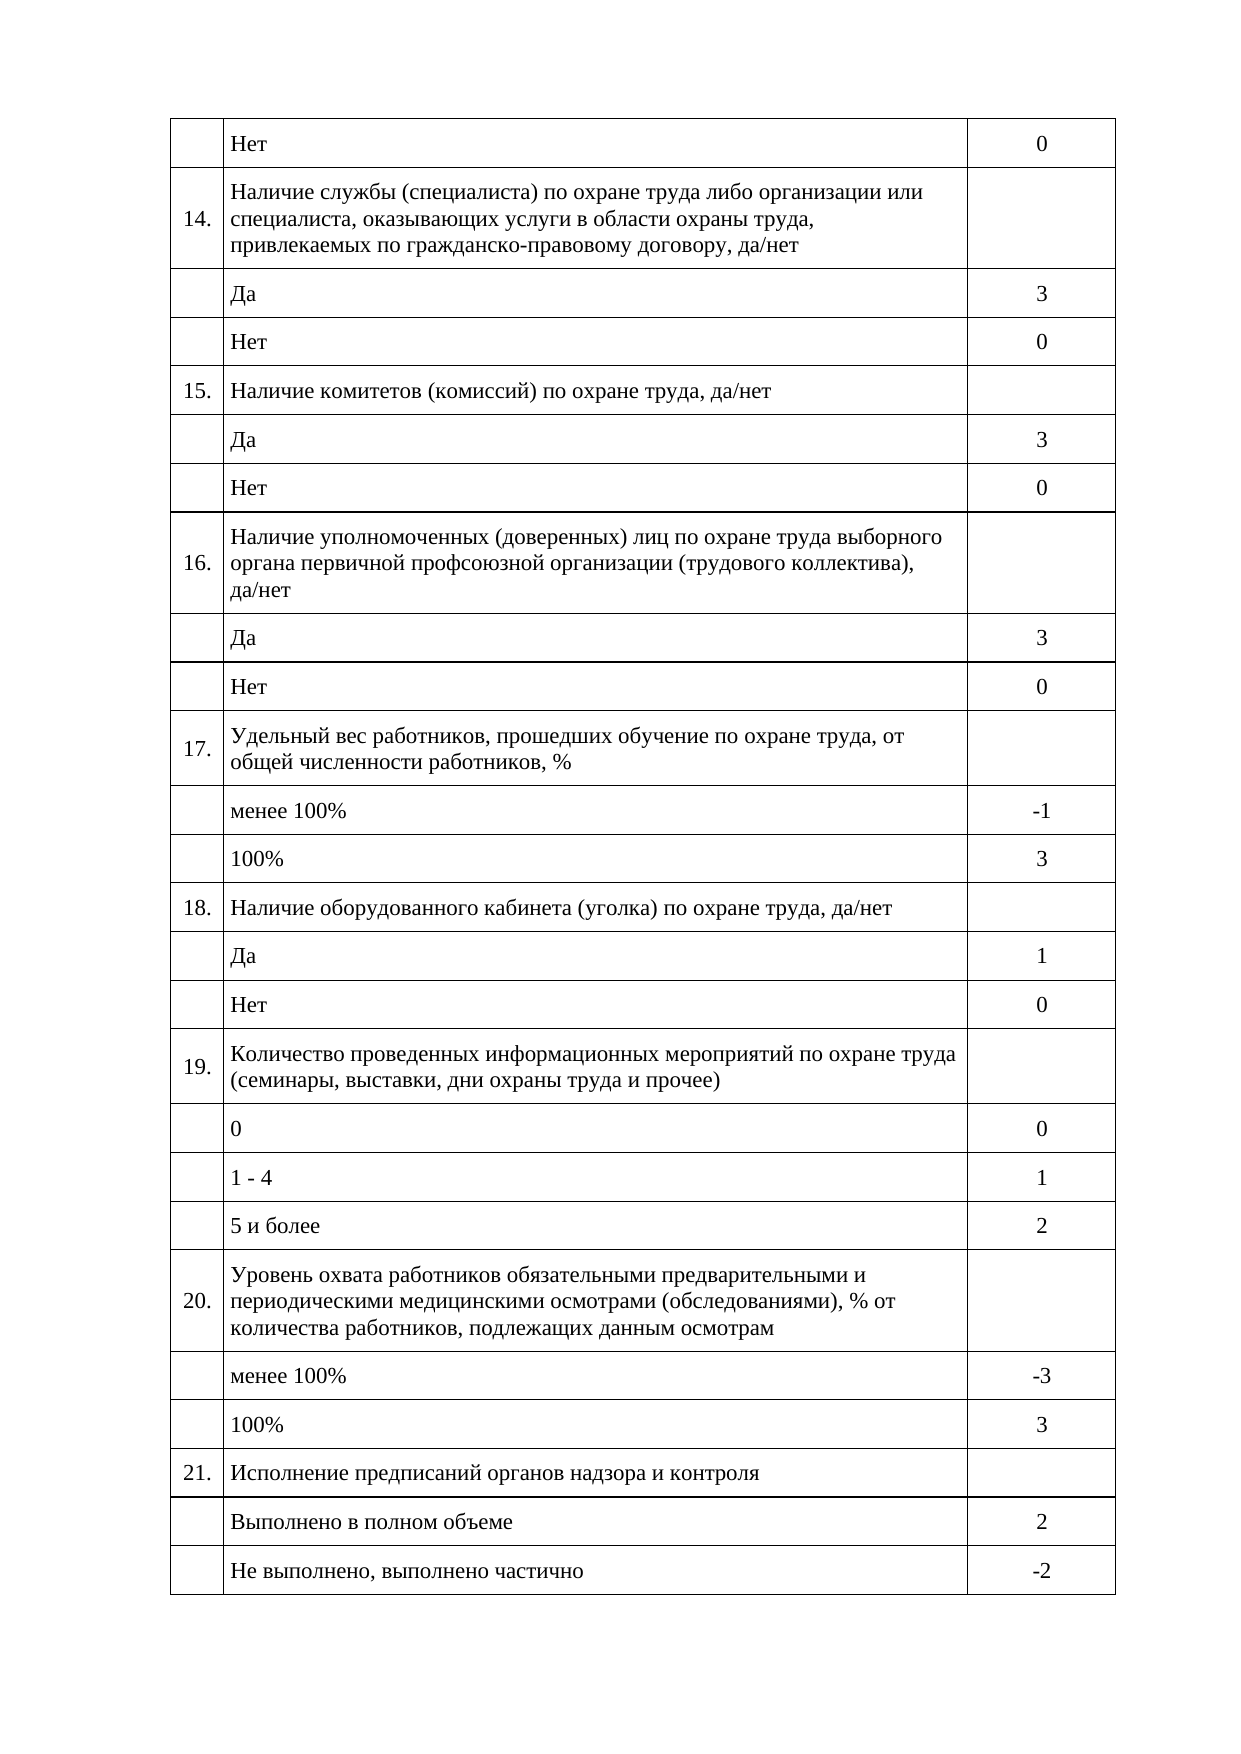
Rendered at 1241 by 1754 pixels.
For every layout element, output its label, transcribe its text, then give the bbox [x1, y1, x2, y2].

table_cell 3 [968, 835, 1115, 882]
table_cell 0 [968, 1104, 1115, 1152]
table_cell 0 [968, 663, 1115, 710]
table_cell 0 [968, 464, 1115, 511]
table_cell [171, 1104, 223, 1152]
table_cell 15. [171, 366, 223, 414]
table_cell 3 [968, 415, 1115, 463]
table_cell Да [224, 415, 967, 463]
table_cell 1 [968, 1153, 1115, 1201]
table_cell 14. [171, 168, 223, 268]
table_cell [968, 1029, 1115, 1103]
table_cell [968, 168, 1115, 268]
table_cell [171, 932, 223, 979]
table_cell 100% [224, 1400, 967, 1448]
table_cell 1 [968, 932, 1115, 979]
table_cell [171, 1153, 223, 1201]
table_cell 100% [224, 835, 967, 882]
table_cell -3 [968, 1352, 1115, 1399]
table_cell 3 [968, 1400, 1115, 1448]
table_cell 2 [968, 1498, 1115, 1545]
table_cell 16. [171, 513, 223, 613]
table_cell [171, 1352, 223, 1399]
table_cell 3 [968, 269, 1115, 317]
table_cell [968, 1449, 1115, 1496]
table_cell [968, 711, 1115, 785]
table_cell 18. [171, 883, 223, 931]
table_cell [171, 318, 223, 365]
table_cell 3 [968, 614, 1115, 661]
table_cell Нет [224, 981, 967, 1028]
table_cell 2 [968, 1202, 1115, 1249]
table_cell [171, 614, 223, 661]
table_cell 5 и более [224, 1202, 967, 1249]
table_cell Количество проведенных информационных мероприятий по охране труда (семинары, выставки, дни охраны труда и прочее) [224, 1029, 967, 1103]
table_cell [171, 1202, 223, 1249]
table_cell 0 [968, 981, 1115, 1028]
table_cell Наличие комитетов (комиссий) по охране труда, да/нет [224, 366, 967, 414]
table_cell Выполнено в полном объеме [224, 1498, 967, 1545]
table_cell Нет [224, 464, 967, 511]
table_cell Наличие уполномоченных (доверенных) лиц по охране труда выборного органа первичной профсоюзной организации (трудового коллектива), да/нет [224, 513, 967, 613]
table_cell Наличие оборудованного кабинета (уголка) по охране труда, да/нет [224, 883, 967, 931]
table_cell 21. [171, 1449, 223, 1496]
table_cell [171, 464, 223, 511]
table_cell [968, 366, 1115, 414]
table_cell Удельный вес работников, прошедших обучение по охране труда, от общей численности работников, % [224, 711, 967, 785]
table_cell [171, 1400, 223, 1448]
table_cell Наличие службы (специалиста) по охране труда либо организации или специалиста, оказывающих услуги в области охраны труда, привлекаемых по гражданско-правовому договору, да/нет [224, 168, 967, 268]
table_cell 0 [224, 1104, 967, 1152]
table_cell -1 [968, 786, 1115, 834]
table_cell [968, 513, 1115, 613]
table_cell [171, 1546, 223, 1594]
table_cell [171, 981, 223, 1028]
table_cell 1 - 4 [224, 1153, 967, 1201]
table_cell [171, 415, 223, 463]
table_cell Уровень охвата работников обязательными предварительными и периодическими медицинскими осмотрами (обследованиями), % от количества работников, подлежащих данным осмотрам [224, 1250, 967, 1351]
table_cell Да [224, 932, 967, 979]
table_cell [968, 883, 1115, 931]
table_cell Нет [224, 663, 967, 710]
table_cell [171, 269, 223, 317]
table_cell [171, 663, 223, 710]
table_cell менее 100% [224, 1352, 967, 1399]
table_cell Да [224, 614, 967, 661]
table_cell Да [224, 269, 967, 317]
table_cell [171, 1498, 223, 1545]
table_cell Не выполнено, выполнено частично [224, 1546, 967, 1594]
table_cell [968, 1250, 1115, 1351]
table_cell 19. [171, 1029, 223, 1103]
table_cell Нет [224, 119, 967, 167]
table_cell 0 [968, 318, 1115, 365]
table_cell Исполнение предписаний органов надзора и контроля [224, 1449, 967, 1496]
table_cell 17. [171, 711, 223, 785]
table_cell -2 [968, 1546, 1115, 1594]
table_cell [171, 786, 223, 834]
table_cell 0 [968, 119, 1115, 167]
table_cell [171, 119, 223, 167]
table_cell 20. [171, 1250, 223, 1351]
table_cell [171, 835, 223, 882]
table_cell Нет [224, 318, 967, 365]
table_cell менее 100% [224, 786, 967, 834]
